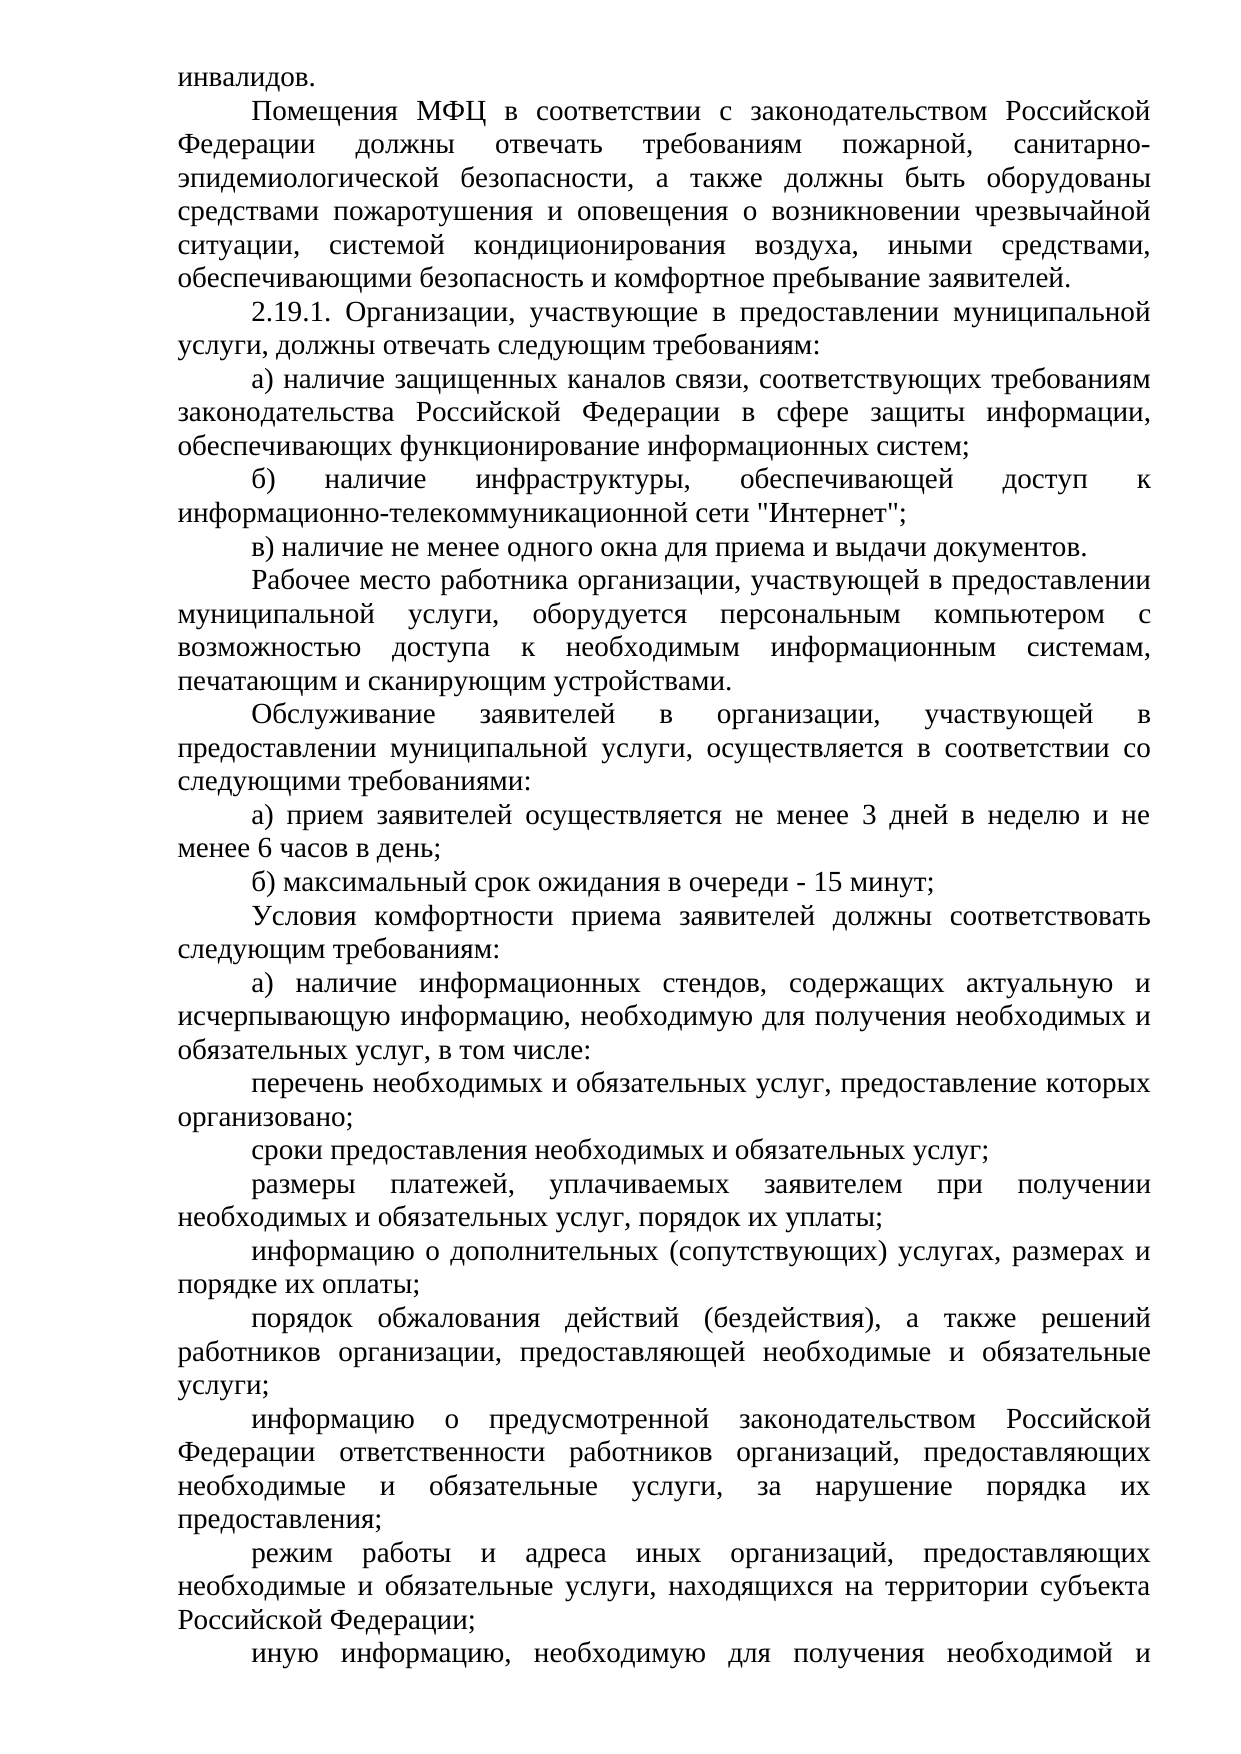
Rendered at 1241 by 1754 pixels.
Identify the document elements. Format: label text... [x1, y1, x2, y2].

text информацию о дополнительных (сопутствующих) услугах, размерах и порядке их оплаты; [177, 1233, 1152, 1300]
text б) наличие инфраструктуры, обеспечивающей доступ к информационно-телекоммуникационной сети "Интернет"; [177, 462, 1152, 529]
text а) наличие информационных стендов, содержащих актуальную и исчерпывающую информацию, необходимую для получения необходимых и обязательных услуг, в том числе: [177, 965, 1152, 1065]
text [177, 1636, 1152, 1669]
text перечень необходимых и обязательных услуг, предоставление которых организовано; [177, 1065, 1152, 1132]
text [177, 59, 1152, 93]
text Обслуживание заявителей в организации, участвующей в предоставлении муниципальной услуги, осуществляется в соответствии со следующими требованиями: [177, 696, 1152, 797]
text порядок обжалования действий (бездействия), а также решений работников организации, предоставляющей необходимые и обязательные услуги; [177, 1300, 1152, 1401]
text режим работы и адреса иных организаций, предоставляющих необходимые и обязательные услуги, находящихся на территории субъекта Российской Федерации; [177, 1535, 1152, 1636]
text б) максимальный срок ожидания в очереди - 15 минут; [177, 864, 1152, 898]
text размеры платежей, уплачиваемых заявителем при получении необходимых и обязательных услуг, порядок их уплаты; [177, 1166, 1152, 1233]
text 2.19.1. Организации, участвующие в предоставлении муниципальной услуги, должны отвечать следующим требованиям: [177, 294, 1152, 361]
text информацию о предусмотренной законодательством Российской Федерации ответственности работников организаций, предоставляющих необходимые и обязательные услуги, за нарушение порядка их предоставления; [177, 1401, 1152, 1535]
text сроки предоставления необходимых и обязательных услуг; [177, 1132, 1152, 1166]
text а) прием заявителей осуществляется не менее 3 дней в неделю и не менее 6 часов в день; [177, 797, 1152, 864]
text Помещения МФЦ в соответствии с законодательством Российской Федерации должны отвечать требованиям пожарной, санитарно-эпидемиологической безопасности, а также должны быть оборудованы средствами пожаротушения и оповещения о возникновении чрезвычайной ситуации, системой кондиционирования воздуха, иными средствами, обеспечивающими безопасность и комфортное пребывание заявителей. [177, 93, 1152, 294]
text Условия комфортности приема заявителей должны соответствовать следующим требованиям: [177, 898, 1152, 965]
text Рабочее место работника организации, участвующей в предоставлении муниципальной услуги, оборудуется персональным компьютером с возможностью доступа к необходимым информационным системам, печатающим и сканирующим устройствами. [177, 562, 1152, 696]
text а) наличие защищенных каналов связи, соответствующих требованиям законодательства Российской Федерации в сфере защиты информации, обеспечивающих функционирование информационных систем; [177, 361, 1152, 462]
text в) наличие не менее одного окна для приема и выдачи документов. [177, 529, 1152, 562]
